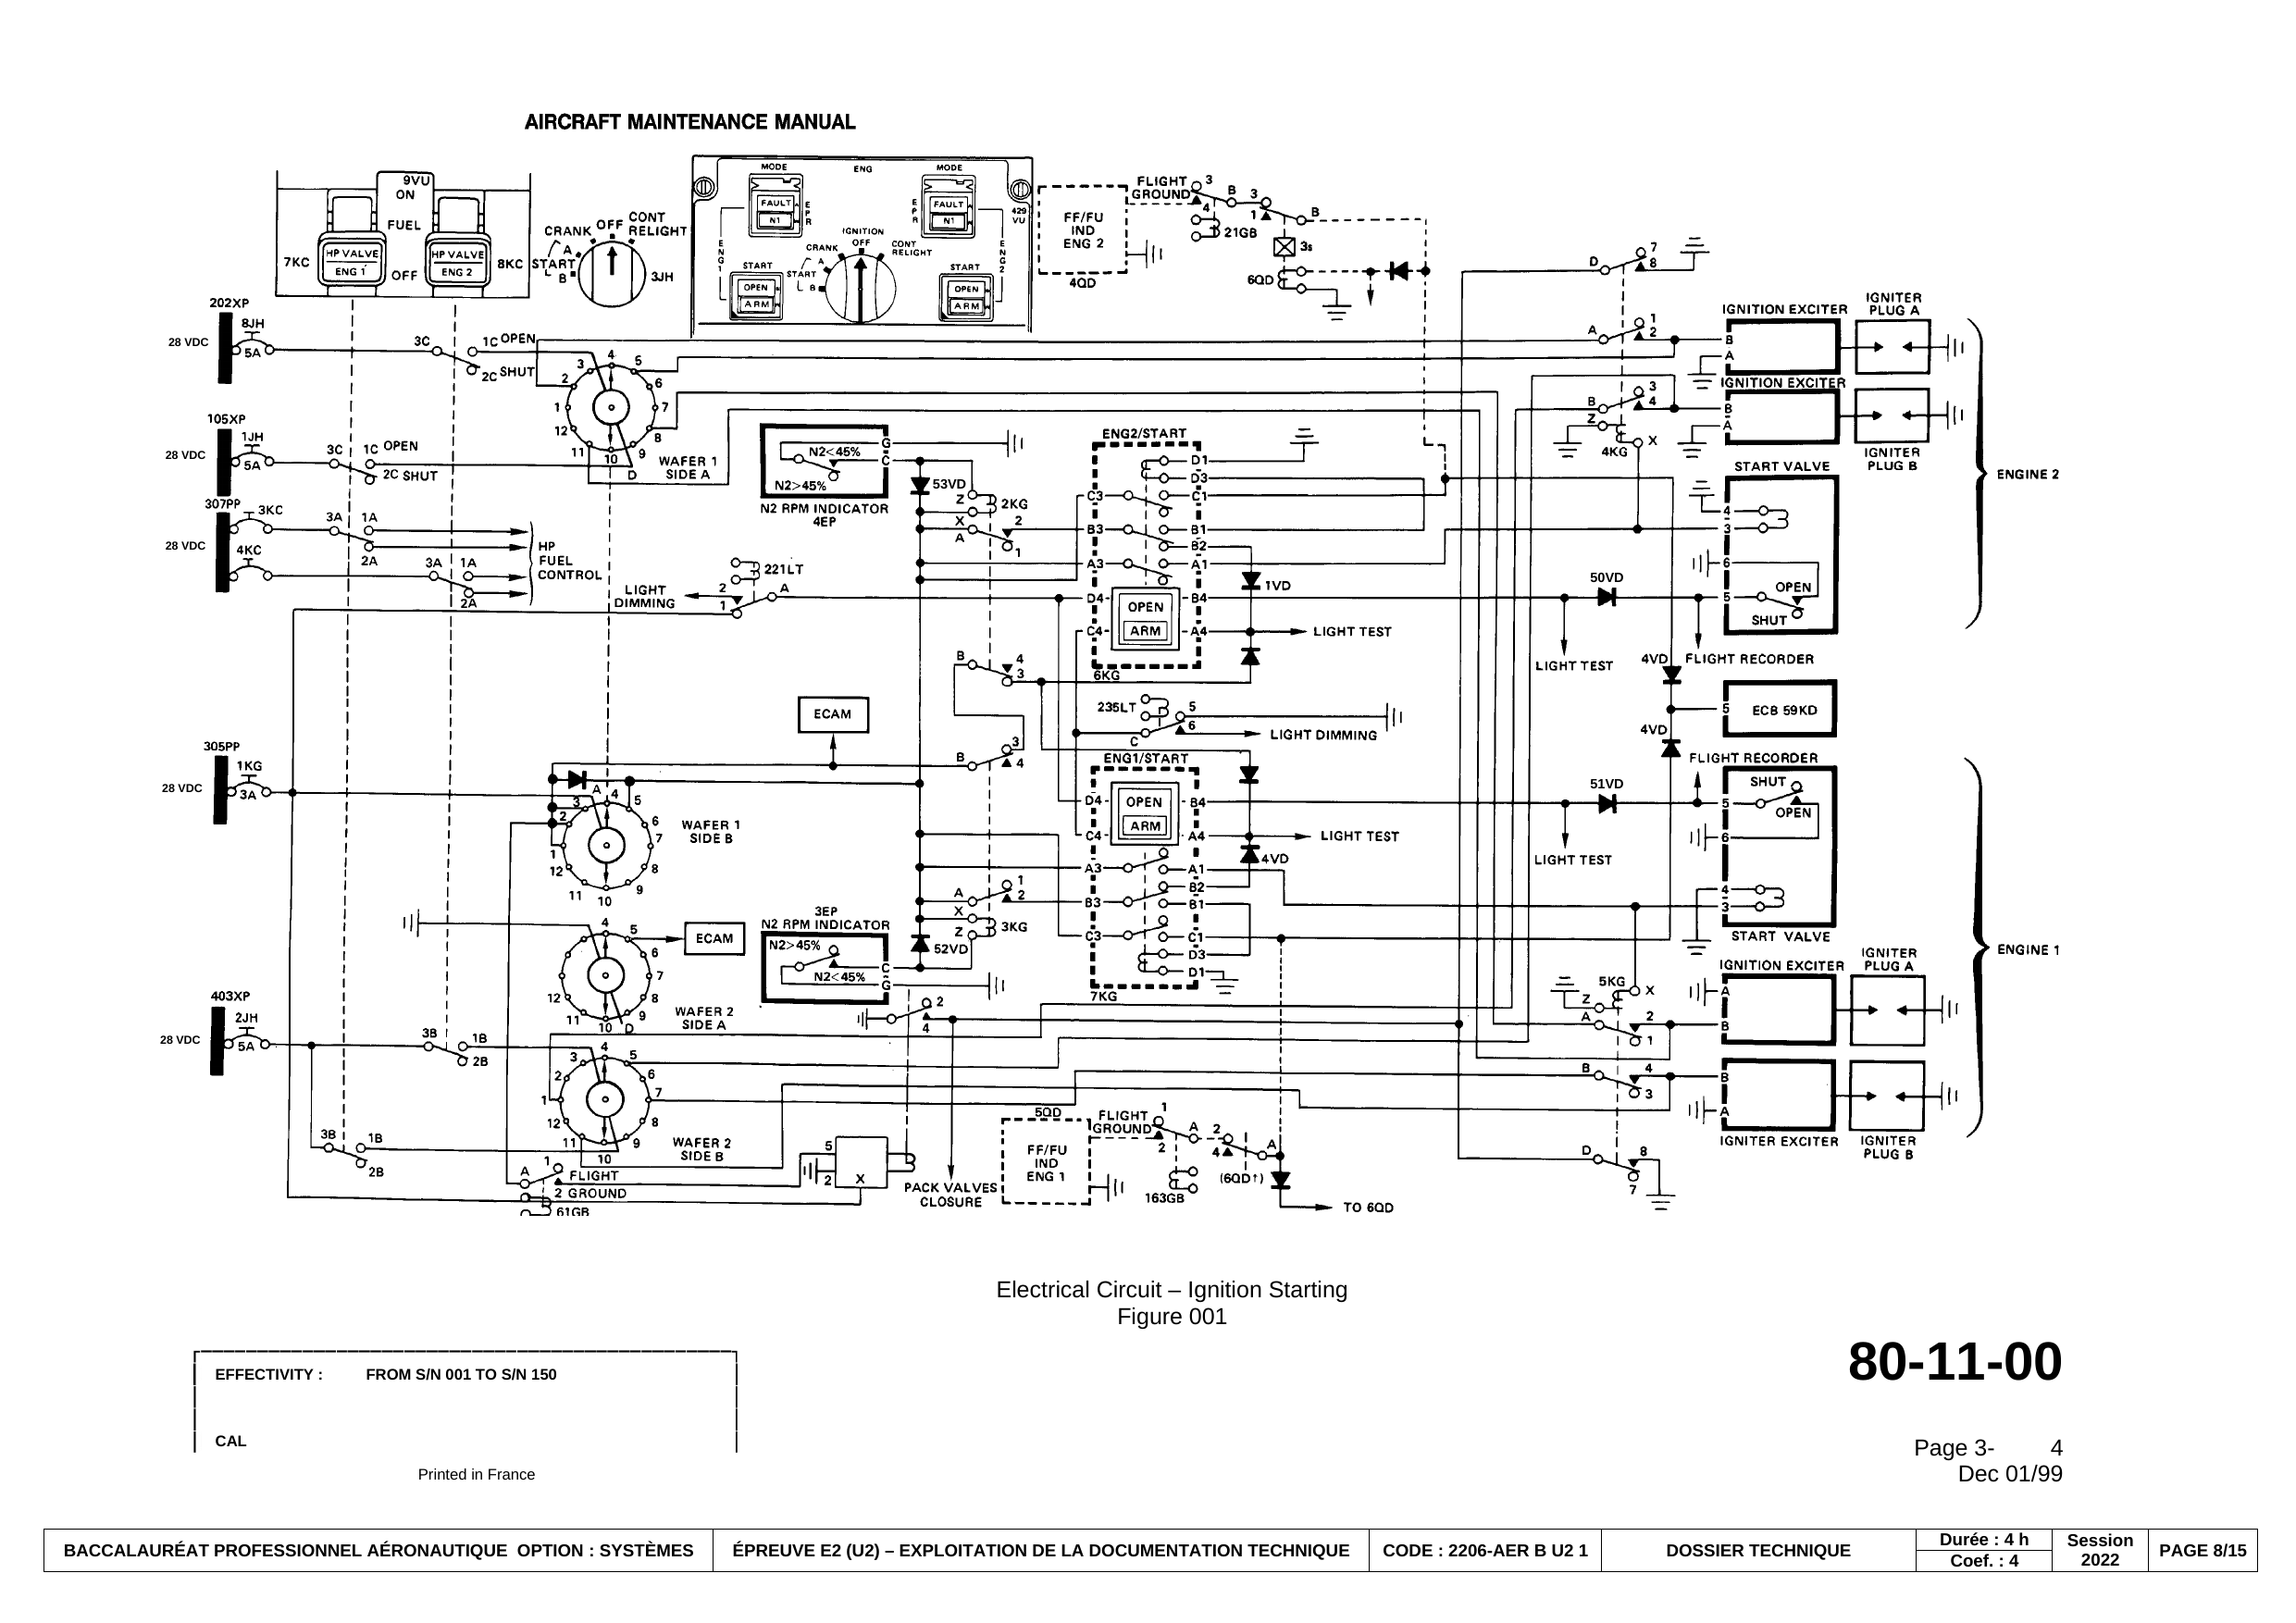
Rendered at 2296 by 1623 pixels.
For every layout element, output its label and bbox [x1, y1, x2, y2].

picture [193, 1350, 738, 1453]
picture [192, 146, 2103, 1224]
picture [521, 111, 856, 132]
